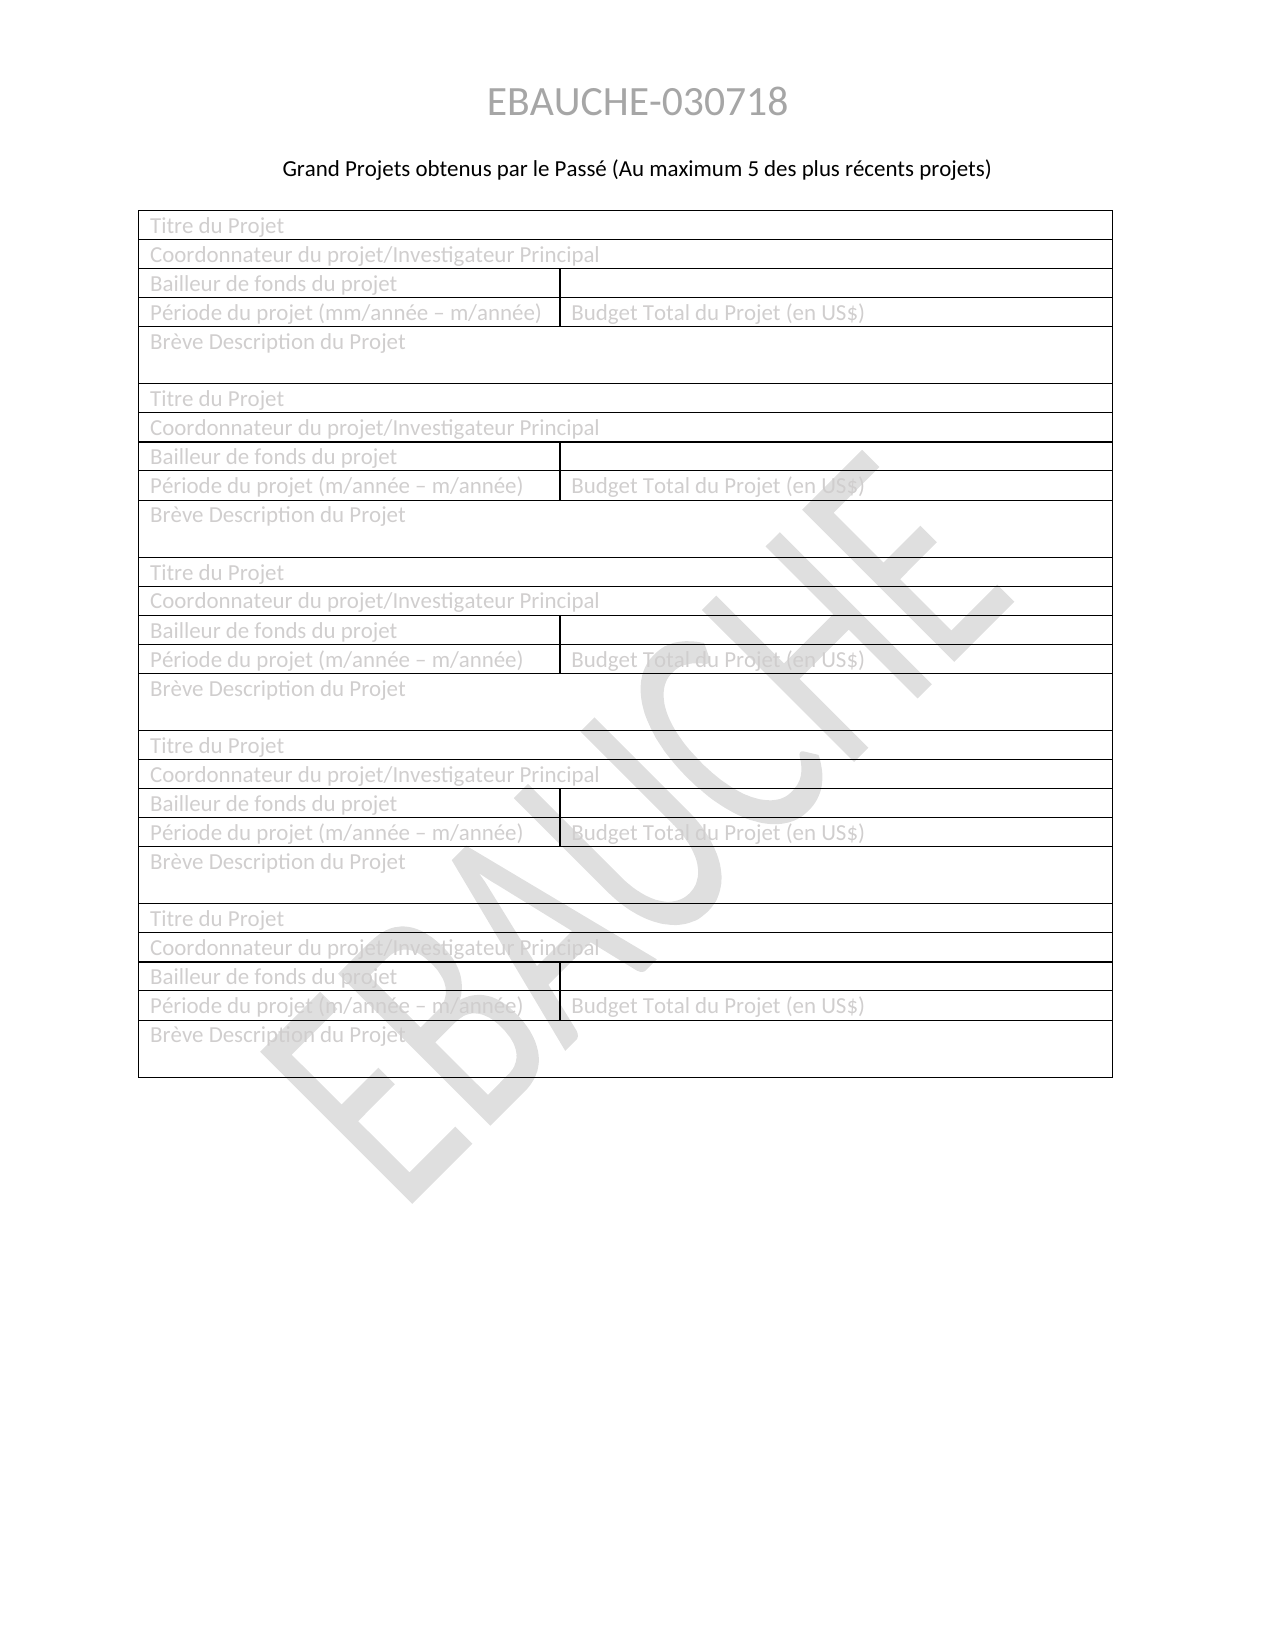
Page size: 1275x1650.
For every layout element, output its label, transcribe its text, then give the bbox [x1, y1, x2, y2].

table_cell Période du projet (m/année – m/année) [139, 991, 559, 1019]
table_cell Bailleur de fonds du projet [139, 269, 559, 297]
table_cell [561, 789, 1112, 817]
table_cell [561, 616, 1112, 644]
table_cell Titre du Projet [139, 558, 1112, 586]
table_cell Budget Total du Projet (en US$) [561, 818, 1112, 846]
table_cell Bailleur de fonds du projet [139, 963, 559, 990]
table_cell Brève Description du Projet [139, 327, 1112, 383]
table_cell [561, 269, 1112, 297]
table_cell Brève Description du Projet [139, 1021, 1112, 1077]
table_cell Bailleur de fonds du projet [139, 443, 559, 470]
table_cell Coordonnateur du projet/Investigateur Principal [139, 933, 1112, 961]
table_cell Période du projet (mm/année – m/année) [139, 298, 559, 326]
table_cell Coordonnateur du projet/Investigateur Principal [139, 760, 1112, 788]
table_cell Bailleur de fonds du projet [139, 616, 559, 644]
table_cell Brève Description du Projet [139, 847, 1112, 903]
table_header Titre du Projet [139, 211, 1112, 239]
table_cell Brève Description du Projet [139, 674, 1112, 730]
table_cell Brève Description du Projet [139, 501, 1112, 557]
table_cell Budget Total du Projet (en US$) [561, 471, 1112, 499]
table_cell Titre du Projet [139, 384, 1112, 412]
table_cell Budget Total du Projet (en US$) [561, 645, 1112, 673]
table_cell Budget Total du Projet (en US$) [561, 991, 1112, 1019]
table_cell Titre du Projet [139, 904, 1112, 932]
table_cell Coordonnateur du projet/Investigateur Principal [139, 413, 1112, 441]
table_cell Titre du Projet [139, 731, 1112, 759]
table_cell Période du projet (m/année – m/année) [139, 645, 559, 673]
text Grand Projets obtenus par le Passé (Au maximum 5 des plus récents projets) [150, 154, 1125, 182]
table_cell Bailleur de fonds du projet [139, 789, 559, 817]
table_cell Coordonnateur du projet/Investigateur Principal [139, 587, 1112, 615]
table_cell Coordonnateur du projet/Investigateur Principal [139, 240, 1112, 268]
table_cell [561, 963, 1112, 990]
table_cell [561, 443, 1112, 470]
table_cell Période du projet (m/année – m/année) [139, 818, 559, 846]
table_cell Budget Total du Projet (en US$) [561, 298, 1112, 326]
table_cell Période du projet (m/année – m/année) [139, 471, 559, 499]
